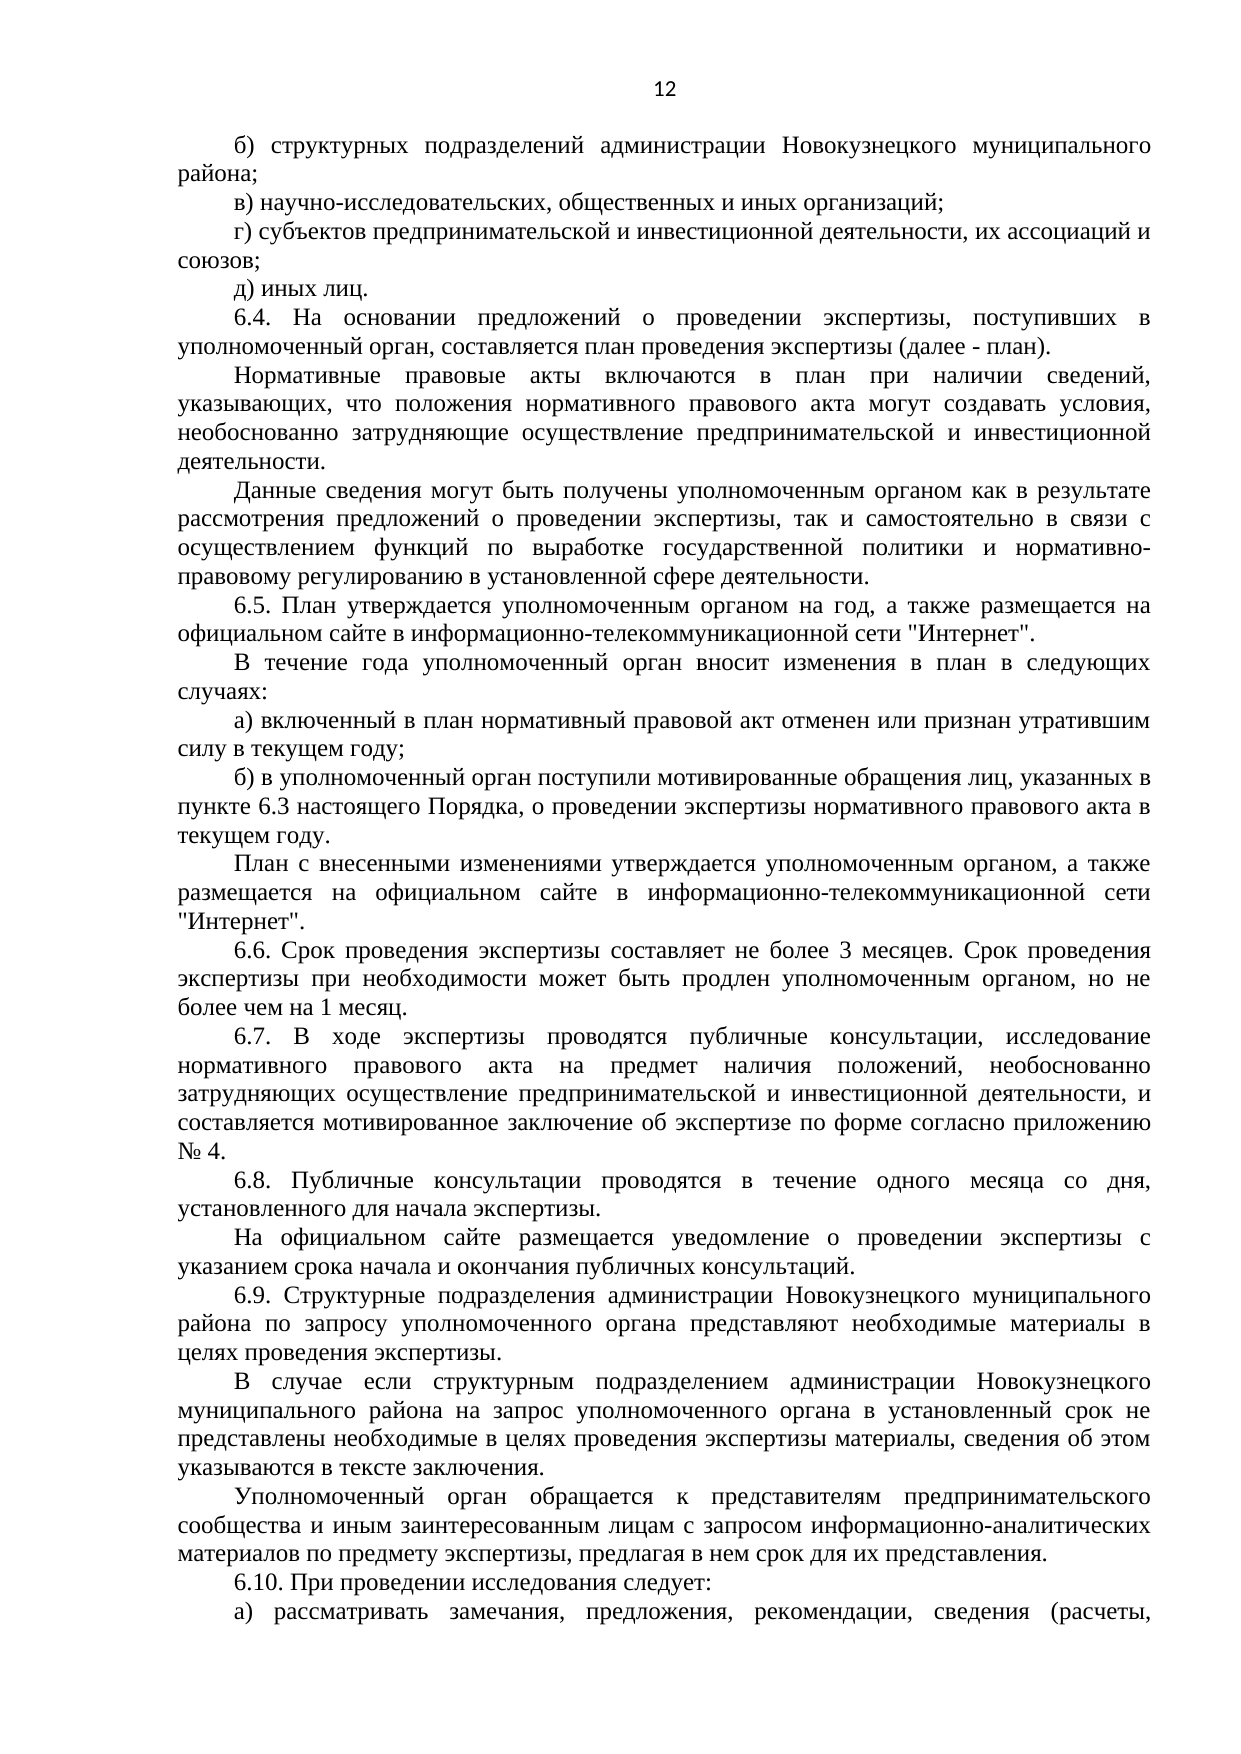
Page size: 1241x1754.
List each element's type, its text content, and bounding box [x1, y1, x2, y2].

text 6.10. При проведении исследования следует: [177, 1567, 1152, 1596]
text Нормативные правовые акты включаются в план при наличии сведений, указывающих, что положения нормативного правового акта могут создавать условия, необоснованно затрудняющие осуществление предпринимательской и инвестиционной деятельности. [177, 360, 1152, 475]
text 6.8. Публичные консультации проводятся в течение одного месяца со дня, установленного для начала экспертизы. [177, 1165, 1152, 1222]
text 6.5. План утверждается уполномоченным органом на год, а также размещается на официальном сайте в информационно-телекоммуникационной сети "Интернет". [177, 590, 1152, 647]
text 6.9. Структурные подразделения администрации Новокузнецкого муниципального района по запросу уполномоченного органа представляют необходимые материалы в целях проведения экспертизы. [177, 1280, 1152, 1366]
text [177, 1596, 1152, 1625]
text г) субъектов предпринимательской и инвестиционной деятельности, их ассоциаций и союзов; [177, 216, 1152, 273]
text В случае если структурным подразделением администрации Новокузнецкого муниципального района на запрос уполномоченного органа в установленный срок не представлены необходимые в целях проведения экспертизы материалы, сведения об этом указываются в тексте заключения. [177, 1366, 1152, 1481]
text 6.4. На основании предложений о проведении экспертизы, поступивших в уполномоченный орган, составляется план проведения экспертизы (далее - план). [177, 302, 1152, 360]
text На официальном сайте размещается уведомление о проведении экспертизы с указанием срока начала и окончания публичных консультаций. [177, 1222, 1152, 1280]
text в) научно-исследовательских, общественных и иных организаций; [177, 187, 1152, 216]
text Данные сведения могут быть получены уполномоченным органом как в результате рассмотрения предложений о проведении экспертизы, так и самостоятельно в связи с осуществлением функций по выработке государственной политики и нормативно-правовому регулированию в установленной сфере деятельности. [177, 475, 1152, 590]
text 6.7. В ходе экспертизы проводятся публичные консультации, исследование нормативного правового акта на предмет наличия положений, необоснованно затрудняющих осуществление предпринимательской и инвестиционной деятельности, и составляется мотивированное заключение об экспертизе по форме согласно приложению № 4. [177, 1021, 1152, 1165]
text б) в уполномоченный орган поступили мотивированные обращения лиц, указанных в пункте 6.3 настоящего Порядка, о проведении экспертизы нормативного правового акта в текущем году. [177, 762, 1152, 848]
text д) иных лиц. [177, 273, 1152, 302]
text План с внесенными изменениями утверждается уполномоченным органом, а также размещается на официальном сайте в информационно-телекоммуникационной сети "Интернет". [177, 848, 1152, 935]
text В течение года уполномоченный орган вносит изменения в план в следующих случаях: [177, 647, 1152, 705]
text 6.6. Срок проведения экспертизы составляет не более 3 месяцев. Срок проведения экспертизы при необходимости может быть продлен уполномоченным органом, но не более чем на 1 месяц. [177, 935, 1152, 1021]
text а) включенный в план нормативный правовой акт отменен или признан утратившим силу в текущем году; [177, 705, 1152, 762]
text Уполномоченный орган обращается к представителям предпринимательского сообщества и иным заинтересованным лицам с запросом информационно-аналитических материалов по предмету экспертизы, предлагая в нем срок для их представления. [177, 1481, 1152, 1567]
text б) структурных подразделений администрации Новокузнецкого муниципального района; [177, 130, 1152, 187]
